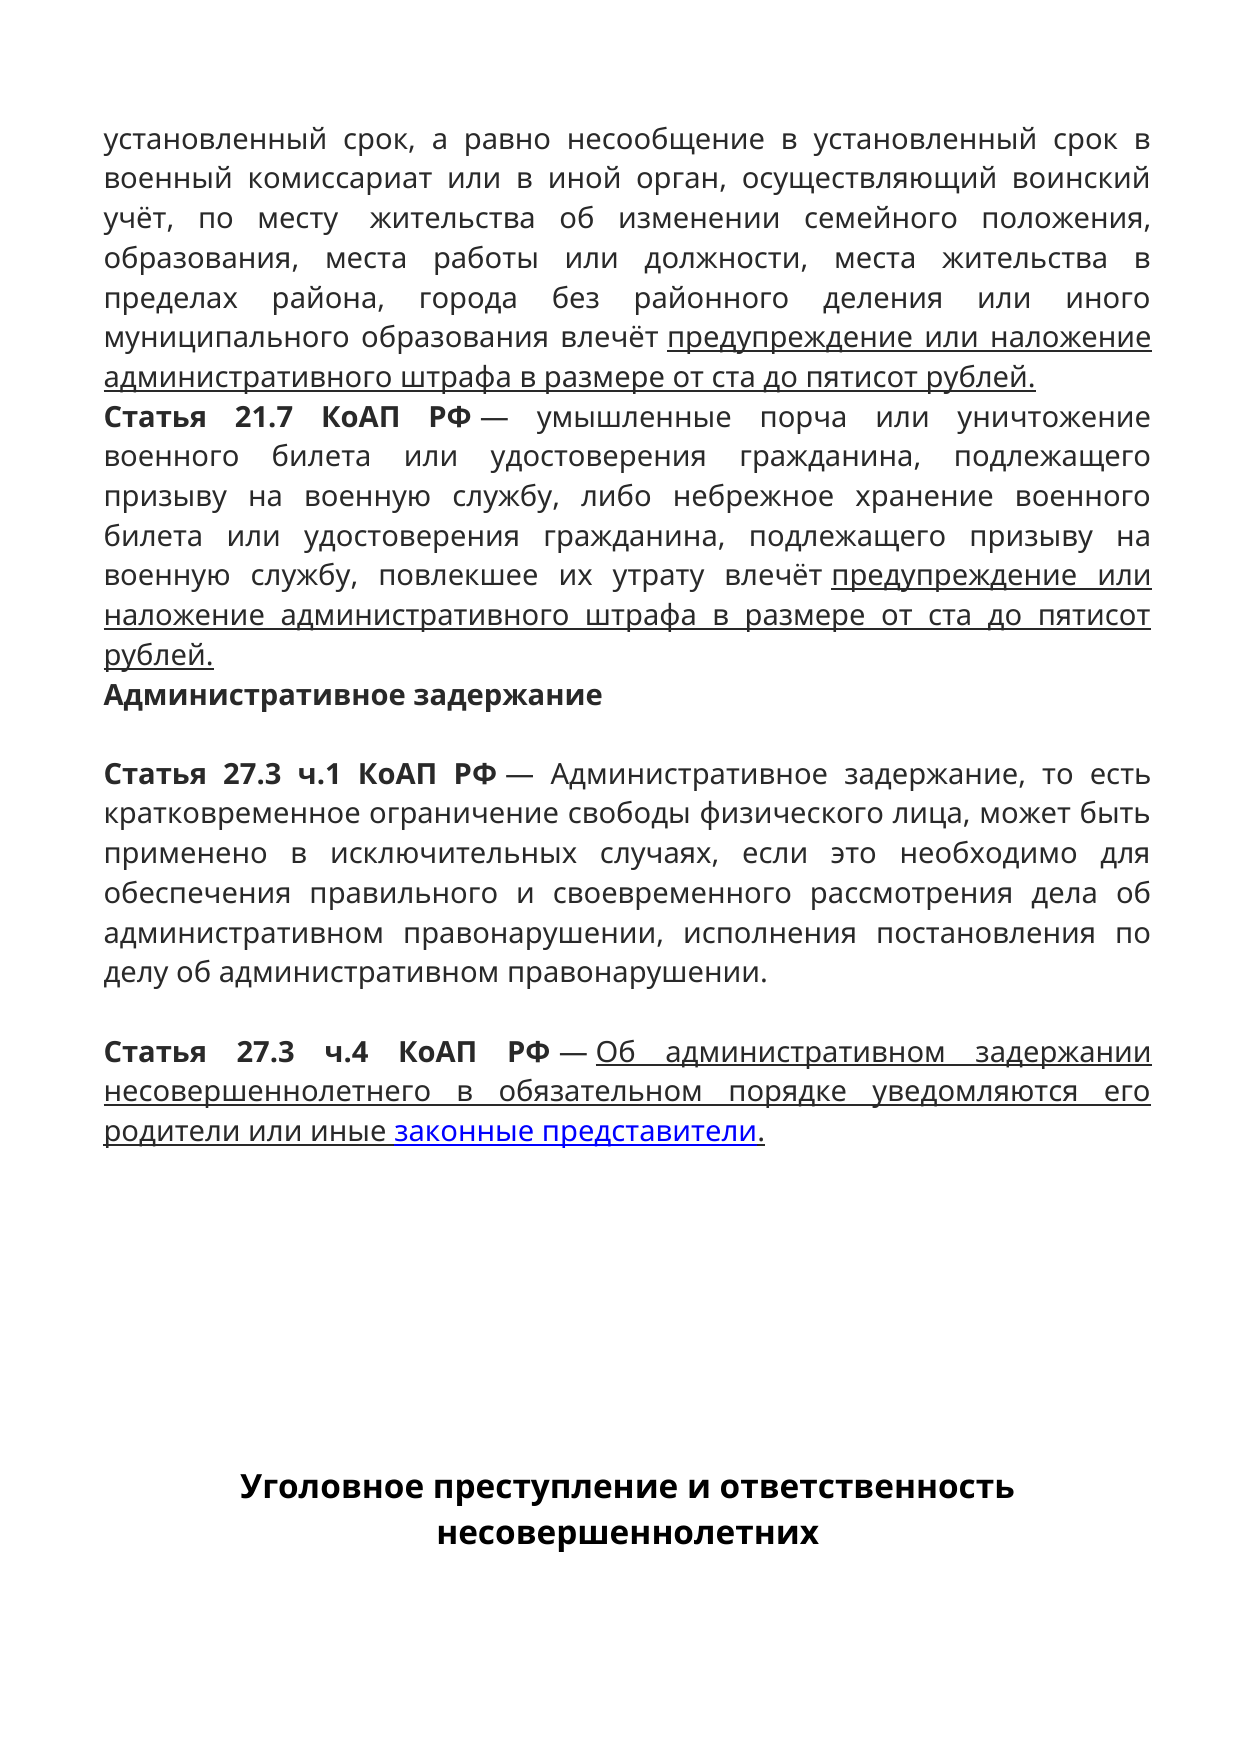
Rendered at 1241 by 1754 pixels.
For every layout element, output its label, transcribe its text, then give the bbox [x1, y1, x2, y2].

text Уголовное преступление и ответственность несовершеннолетних [103, 1463, 1152, 1554]
text Статья 27.3 ч.4 КоАП РФ — Об административном задержании несовершеннолетнего в обязательном порядке уведомляются его родители или иные законные представители. [103, 1031, 1152, 1150]
text Статья 21.7 КоАП РФ — умышленные порча или уничтожение военного билета или удостоверения гражданина, подлежащего призыву на военную службу, либо небрежное хранение военного билета или удостоверения гражданина, подлежащего призыву на военную службу, повлекшее их утрату влечёт предупреждение или наложение административного штрафа в размере от ста до пятисот рублей. [103, 396, 1152, 674]
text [103, 118, 1152, 396]
text Статья 27.3 ч.1 КоАП РФ — Административное задержание, то есть кратковременное ограничение свободы физического лица, может быть применено в исключительных случаях, если это необходимо для обеспечения правильного и своевременного рассмотрения дела об административном правонарушении, исполнения постановления по делу об административном правонарушении. [103, 753, 1152, 991]
text Административное задержание [103, 674, 1152, 713]
